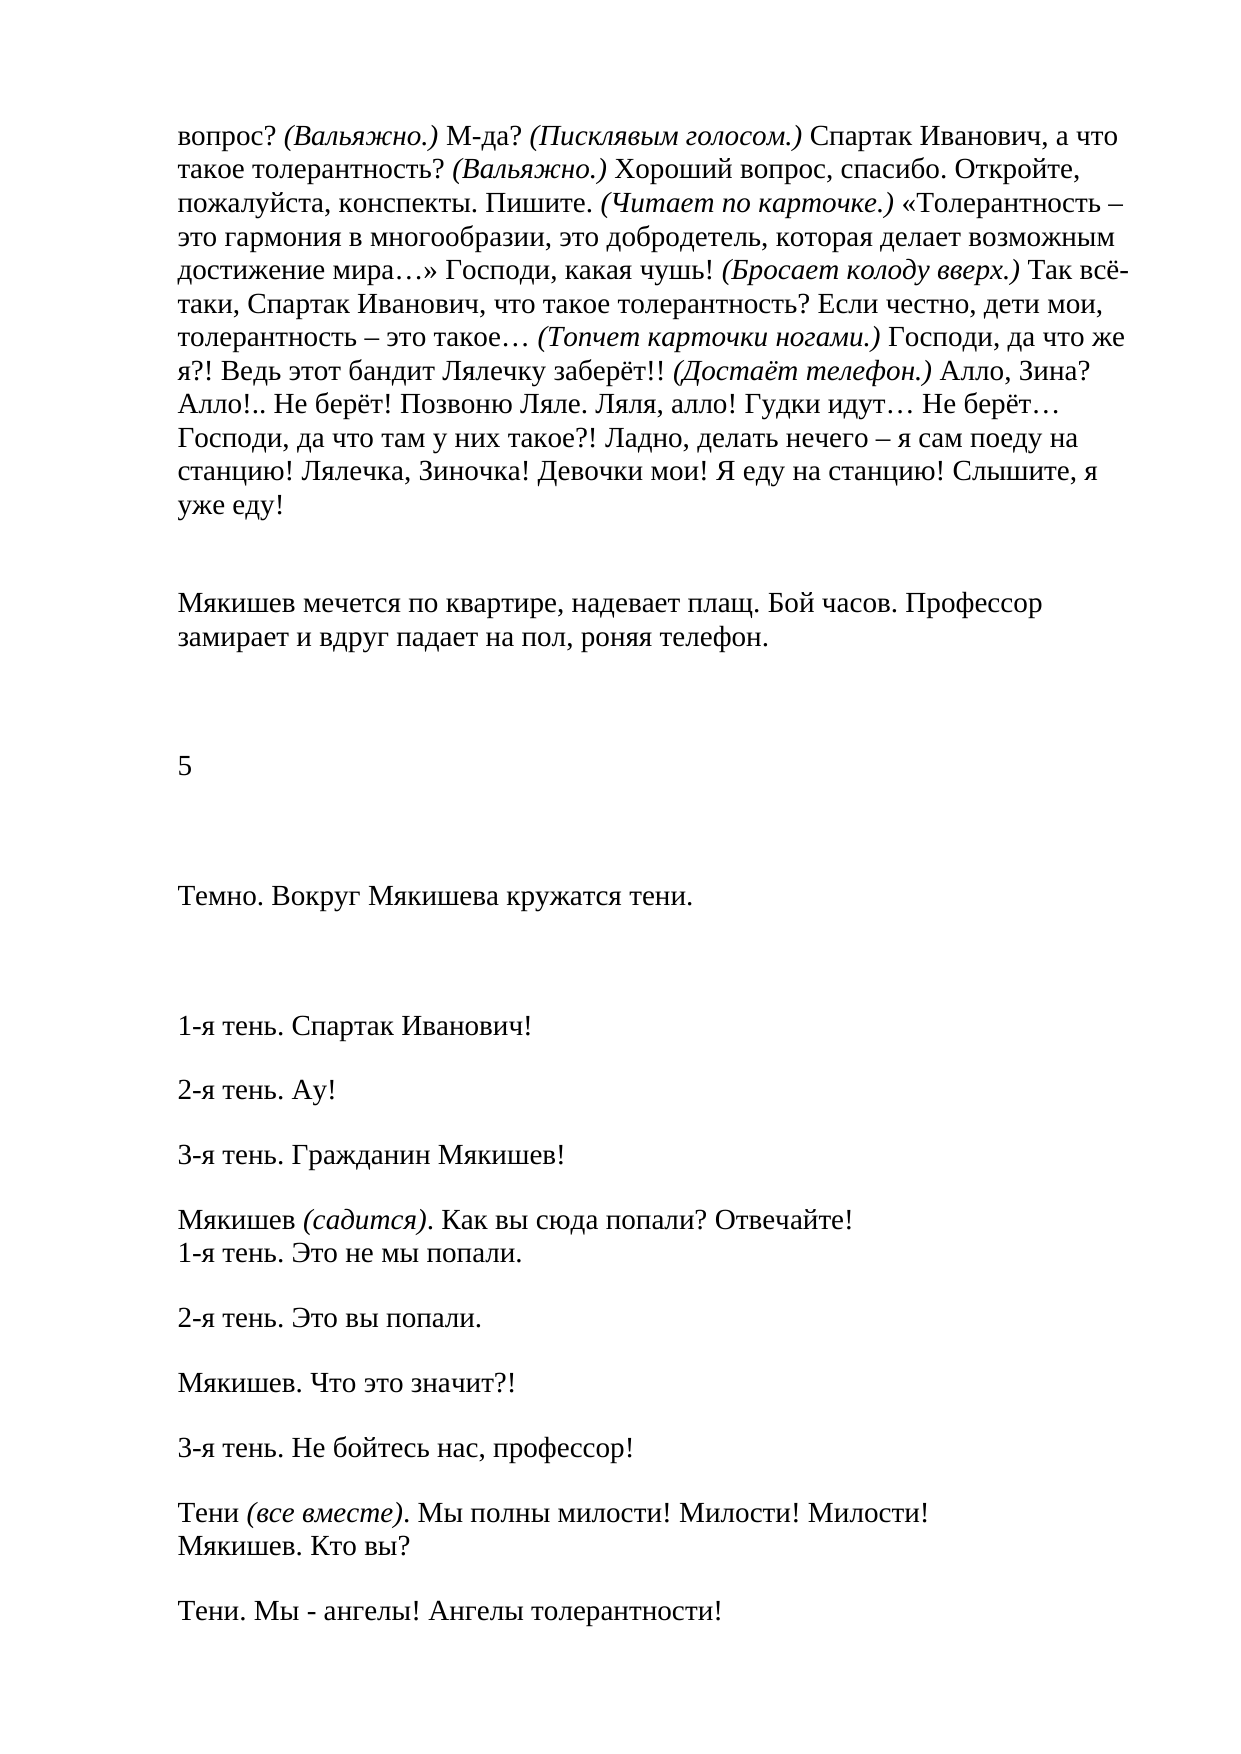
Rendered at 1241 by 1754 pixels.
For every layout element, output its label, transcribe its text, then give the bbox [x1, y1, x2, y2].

text 3-я тень. Гражданин Мякишев! [177, 1137, 1152, 1171]
text Мякишев (садится). Как вы сюда попали? Отвечайте! [177, 1202, 1152, 1236]
text Тени. Мы - ангелы! Ангелы толерантности! [177, 1593, 1152, 1627]
text 2-я тень. Это вы попали. [177, 1300, 1152, 1334]
text Тени (все вместе). Мы полны милости! Милости! Милости! [177, 1495, 1152, 1528]
text Мякишев. Что это значит?! [177, 1365, 1152, 1399]
text 1-я тень. Это не мы попали. [177, 1236, 1152, 1269]
text 5 [177, 748, 1152, 782]
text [177, 118, 1152, 521]
text 1-я тень. Спартак Иванович! [177, 1008, 1152, 1041]
text Мякишев мечется по квартире, надевает плащ. Бой часов. Профессор замирает и вдруг падает на пол, роняя телефон. [177, 585, 1152, 652]
text Темно. Вокруг Мякишева кружатся тени. [177, 878, 1152, 912]
text 3-я тень. Не бойтесь нас, профессор! [177, 1430, 1152, 1463]
text 2-я тень. Ау! [177, 1072, 1152, 1106]
text Мякишев. Кто вы? [177, 1528, 1152, 1562]
